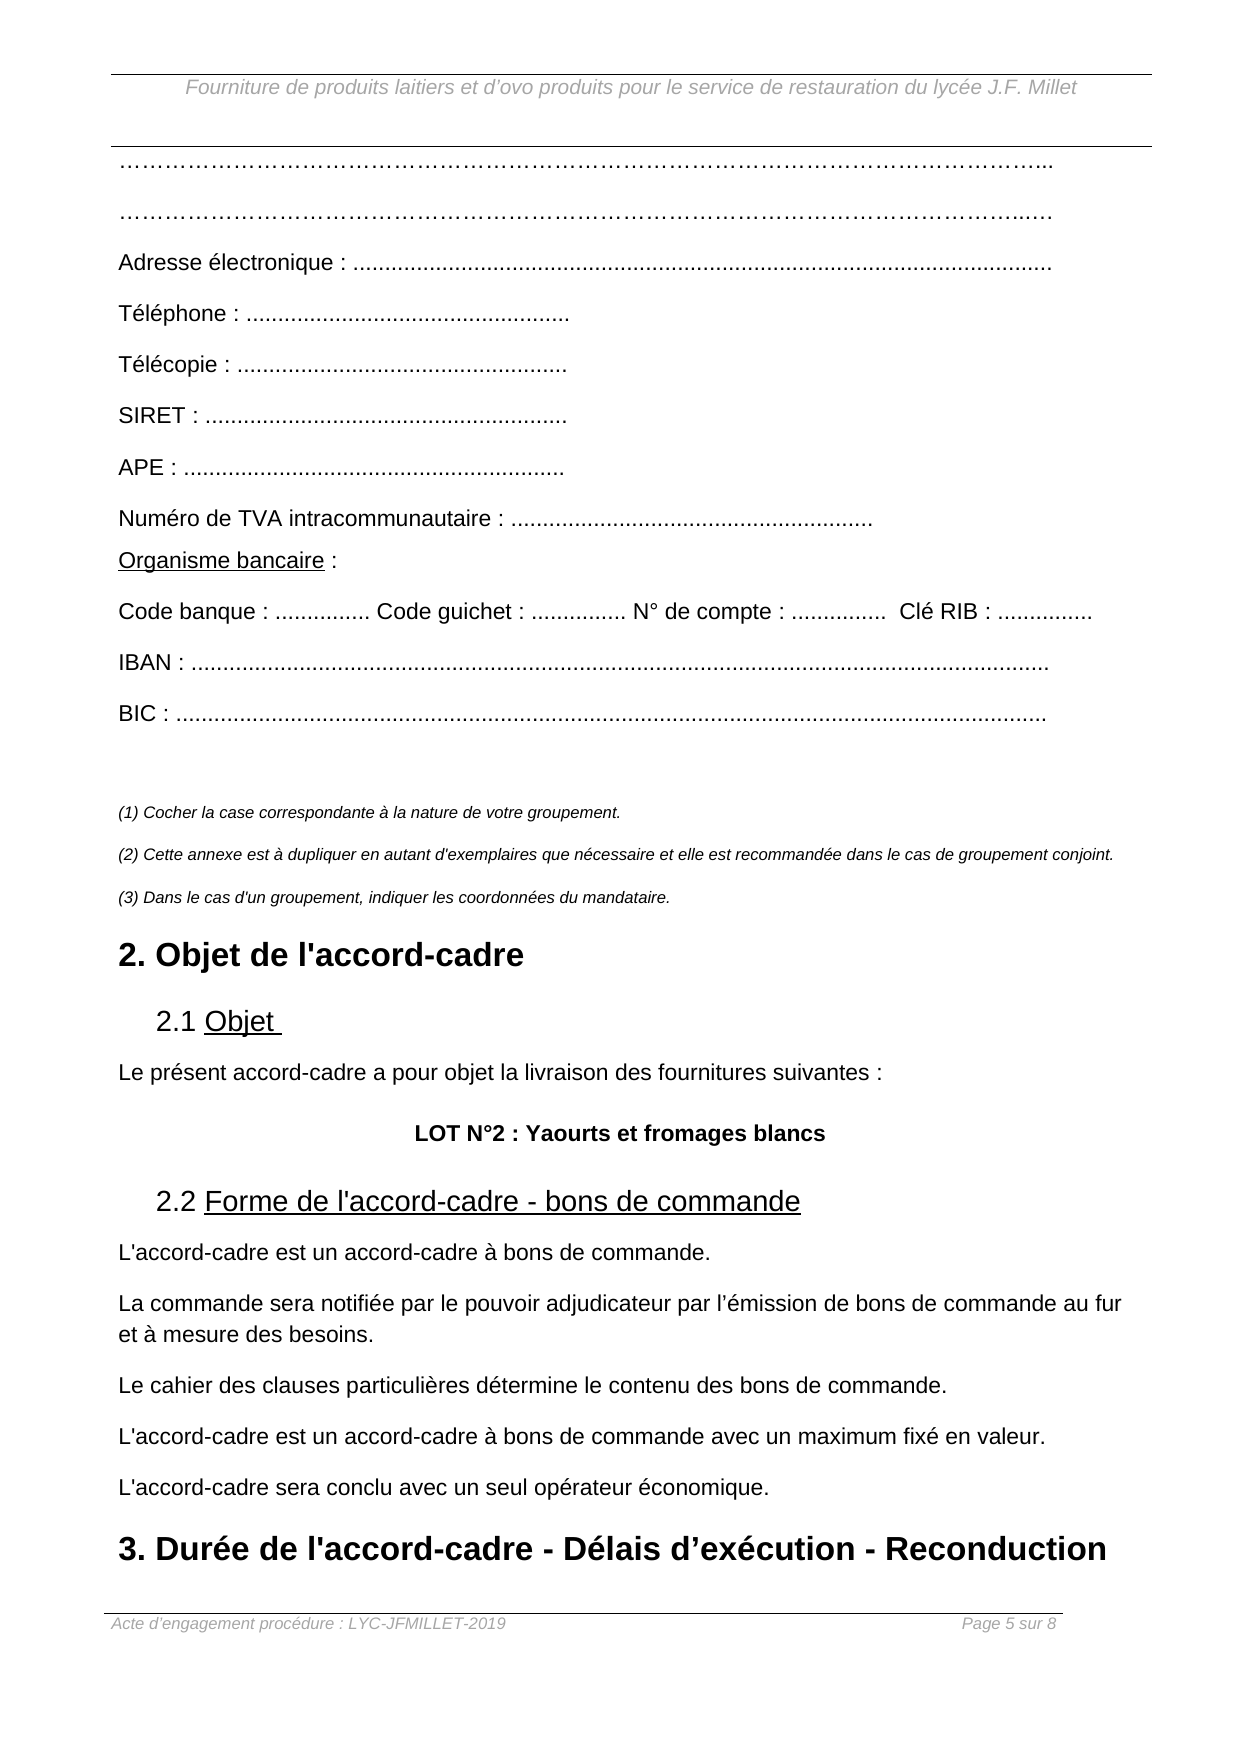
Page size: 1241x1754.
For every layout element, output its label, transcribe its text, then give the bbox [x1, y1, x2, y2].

text LOT N°2 : Yaourts et fromages blancs [118, 1120, 1122, 1146]
text Téléphone : ................................................... [118, 300, 1122, 327]
text (1) Cocher la case correspondante à la nature de votre groupement. [118, 802, 1122, 822]
text Code banque : ............... Code guichet : ............... N° de compte : ............... Clé RIB : ............... [118, 598, 1122, 624]
text APE : ............................................................ [118, 453, 1122, 480]
text La commande sera notifiée par le pouvoir adjudicateur par l’émission de bons de commande au fur et à mesure des besoins. [118, 1290, 1122, 1347]
text (2) Cette annexe est à dupliquer en autant d'exemplaires que nécessaire et elle est recommandée dans le cas de groupement conjoint. [118, 845, 1122, 864]
text Le présent accord-cadre a pour objet la livraison des fournitures suivantes : [118, 1059, 1122, 1086]
list Objet de l'accord-cadre [118, 935, 1122, 973]
list Objet [156, 1004, 1122, 1038]
text Adresse électronique : .............................................................................................................. [118, 249, 1122, 276]
text Numéro de TVA intracommunautaire : ......................................................... [118, 504, 1122, 531]
text Le cahier des clauses particulières détermine le contenu des bons de commande. [118, 1372, 1122, 1398]
text IBAN : ....................................................................................................................................... [118, 649, 1122, 676]
text (3) Dans le cas d'un groupement, indiquer les coordonnées du mandataire. [118, 888, 1122, 907]
text L'accord-cadre sera conclu avec un seul opérateur économique. [118, 1474, 1122, 1500]
text BIC : ......................................................................................................................................... [118, 700, 1122, 727]
text Télécopie : .................................................... [118, 351, 1122, 378]
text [118, 147, 1122, 173]
list Durée de l'accord-cadre - Délais d’exécution - Reconduction [118, 1529, 1122, 1567]
text L'accord-cadre est un accord-cadre à bons de commande avec un maximum fixé en valeur. [118, 1423, 1122, 1449]
text ………………………………………………………………………………………………………...… [118, 198, 1122, 224]
text SIRET : ......................................................... [118, 402, 1122, 429]
list Forme de l'accord-cadre - bons de commande [156, 1184, 1122, 1218]
text Organisme bancaire : [118, 547, 1122, 573]
text L'accord-cadre est un accord-cadre à bons de commande. [118, 1239, 1122, 1266]
